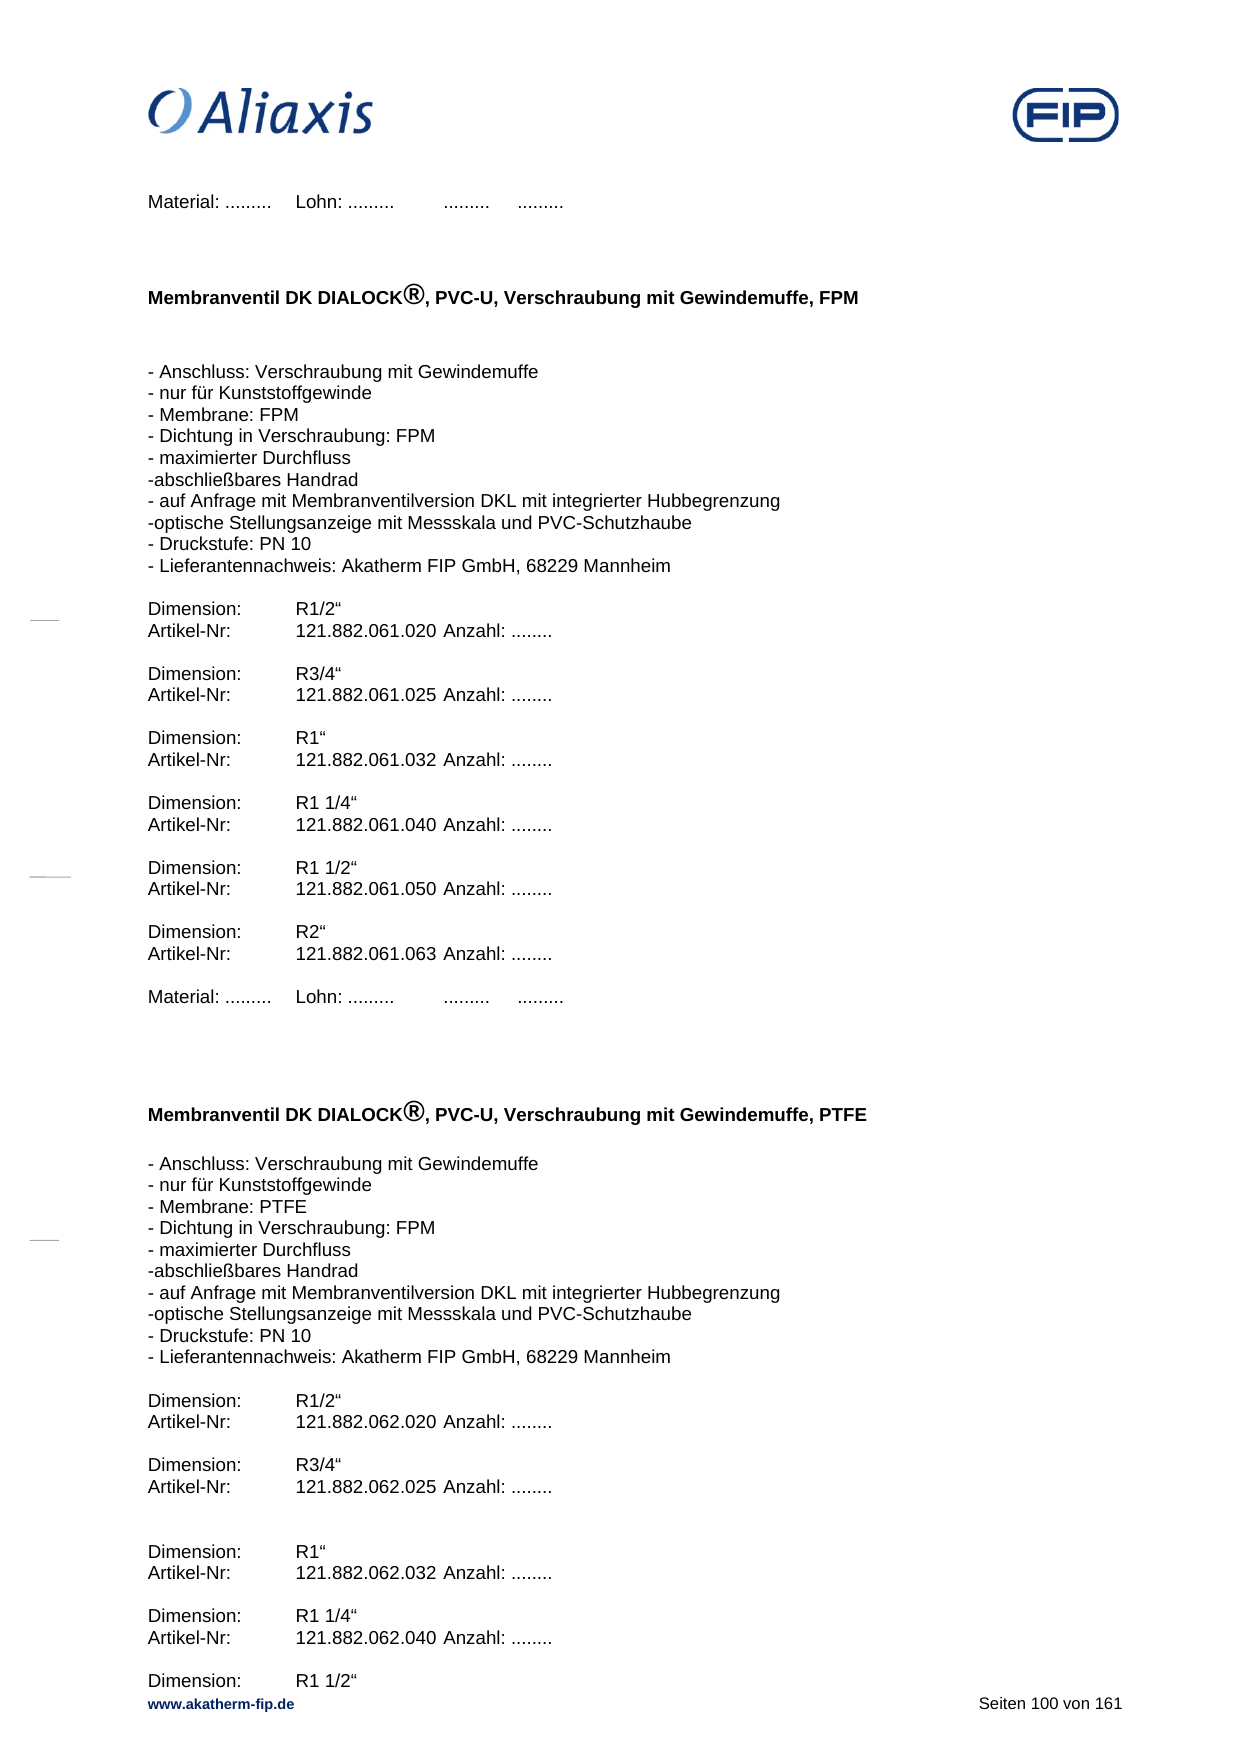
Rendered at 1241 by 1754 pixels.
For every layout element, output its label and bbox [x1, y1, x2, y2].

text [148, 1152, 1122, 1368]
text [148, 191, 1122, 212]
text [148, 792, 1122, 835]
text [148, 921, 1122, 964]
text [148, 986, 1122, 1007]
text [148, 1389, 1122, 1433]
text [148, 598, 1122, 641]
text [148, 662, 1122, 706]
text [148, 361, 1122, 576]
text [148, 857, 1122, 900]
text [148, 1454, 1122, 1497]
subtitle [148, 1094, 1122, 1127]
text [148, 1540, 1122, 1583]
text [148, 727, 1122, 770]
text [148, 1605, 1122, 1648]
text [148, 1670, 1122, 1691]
picture [148, 88, 373, 134]
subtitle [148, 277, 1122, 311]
picture [1012, 88, 1119, 142]
